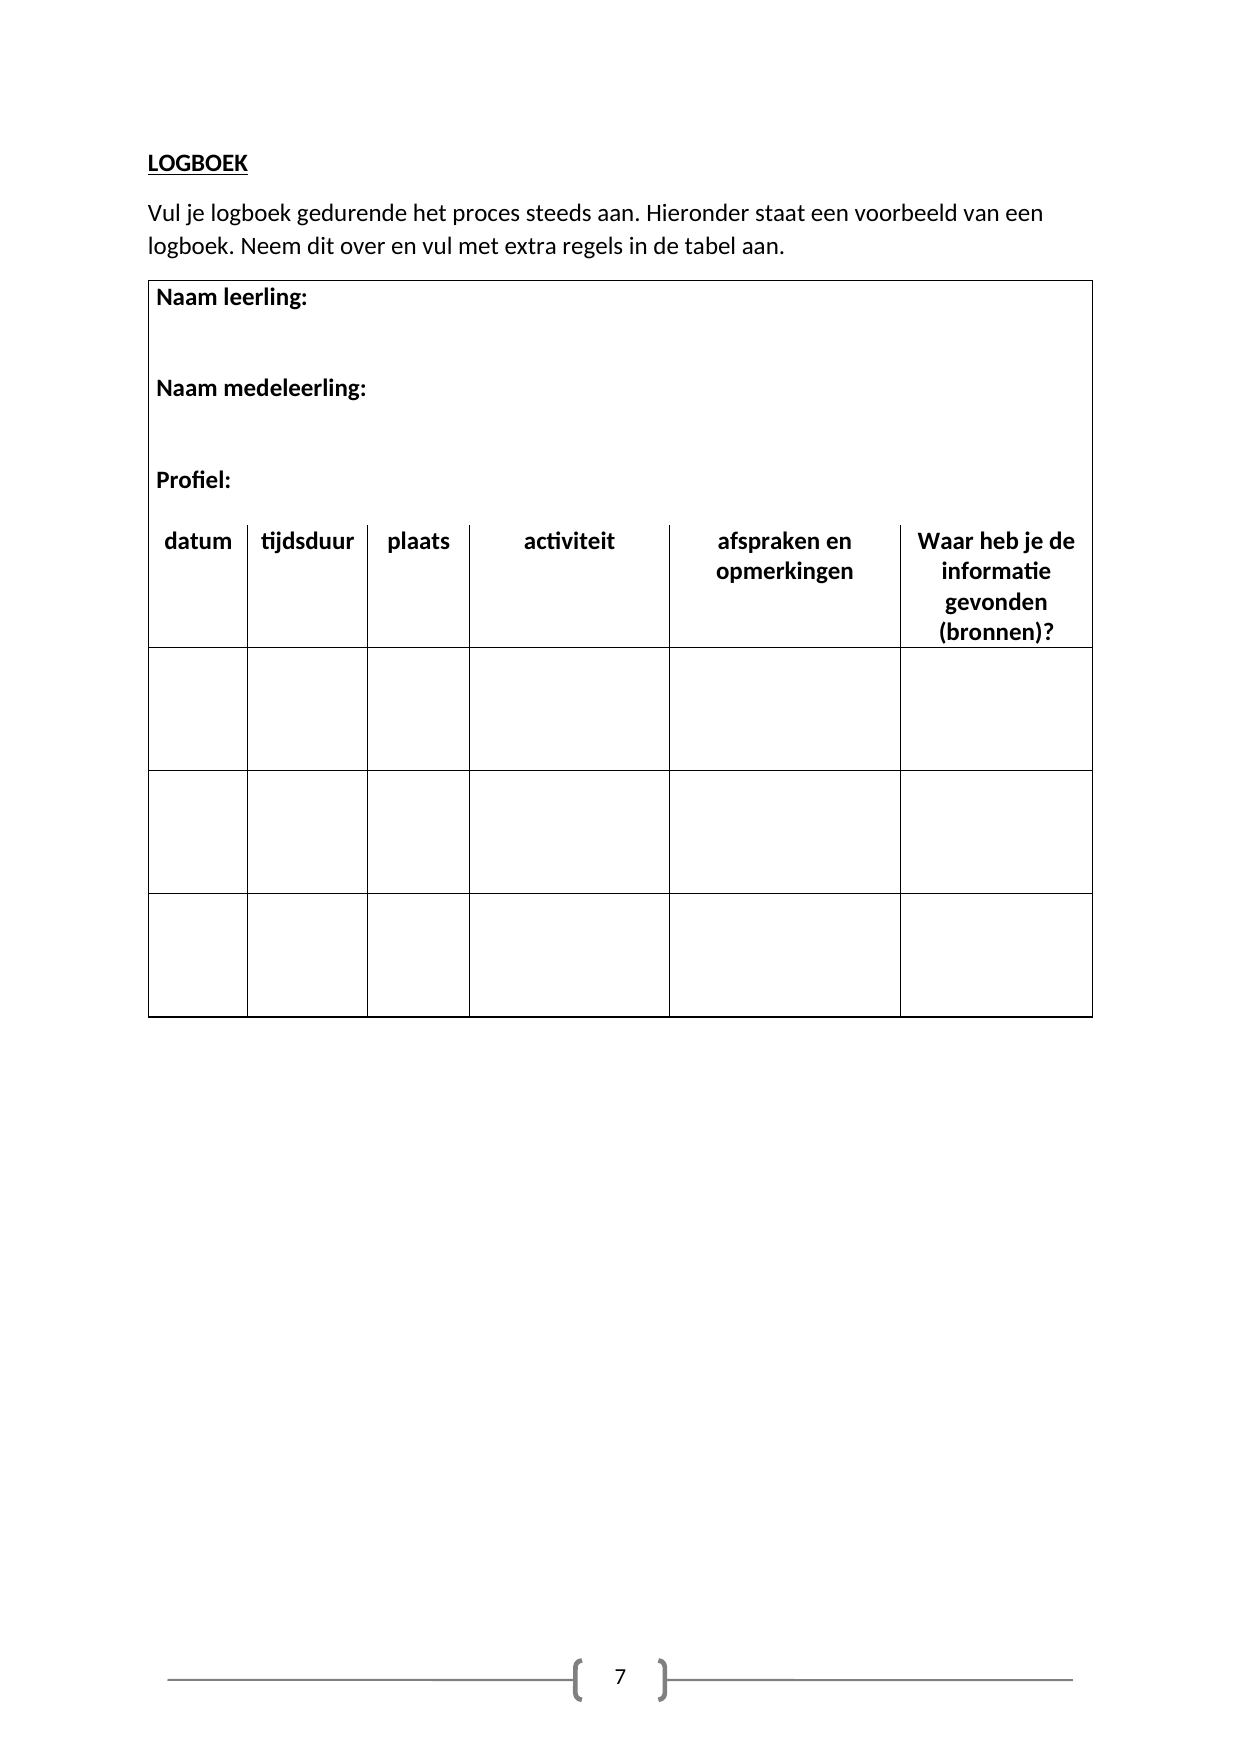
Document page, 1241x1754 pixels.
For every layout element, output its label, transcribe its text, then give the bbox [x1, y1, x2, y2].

table_cell afspraken en opmerkingen [670, 525, 900, 647]
table_cell [670, 894, 900, 1016]
table_cell [670, 771, 900, 893]
table_cell [149, 894, 247, 1016]
table_cell [670, 648, 900, 770]
table_cell Waar heb je de informatie gevonden (bronnen)? [901, 525, 1092, 647]
table_cell [368, 894, 469, 1016]
table_cell [149, 771, 247, 893]
table_header Naam leerling: Naam medeleerling: Profiel: [149, 281, 1092, 525]
table_cell [368, 648, 469, 770]
table_cell [470, 894, 669, 1016]
table_cell [248, 771, 367, 893]
table_cell [248, 648, 367, 770]
table_cell [248, 894, 367, 1016]
table_cell datum [149, 525, 247, 647]
table_cell [470, 771, 669, 893]
text Vul je logboek gedurende het proces steeds aan. Hieronder staat een voorbeeld van een logboek. Neem dit over en vul met extra regels in de tabel aan. [148, 197, 1093, 261]
table_cell activiteit [470, 525, 669, 647]
table_cell [901, 648, 1092, 770]
table_cell [901, 894, 1092, 1016]
table_cell [149, 648, 247, 770]
text LOGBOEK [148, 148, 1093, 178]
table_cell [901, 771, 1092, 893]
table_cell [368, 771, 469, 893]
table_cell plaats [368, 525, 469, 647]
table_cell tijdsduur [248, 525, 367, 647]
table_cell [470, 648, 669, 770]
